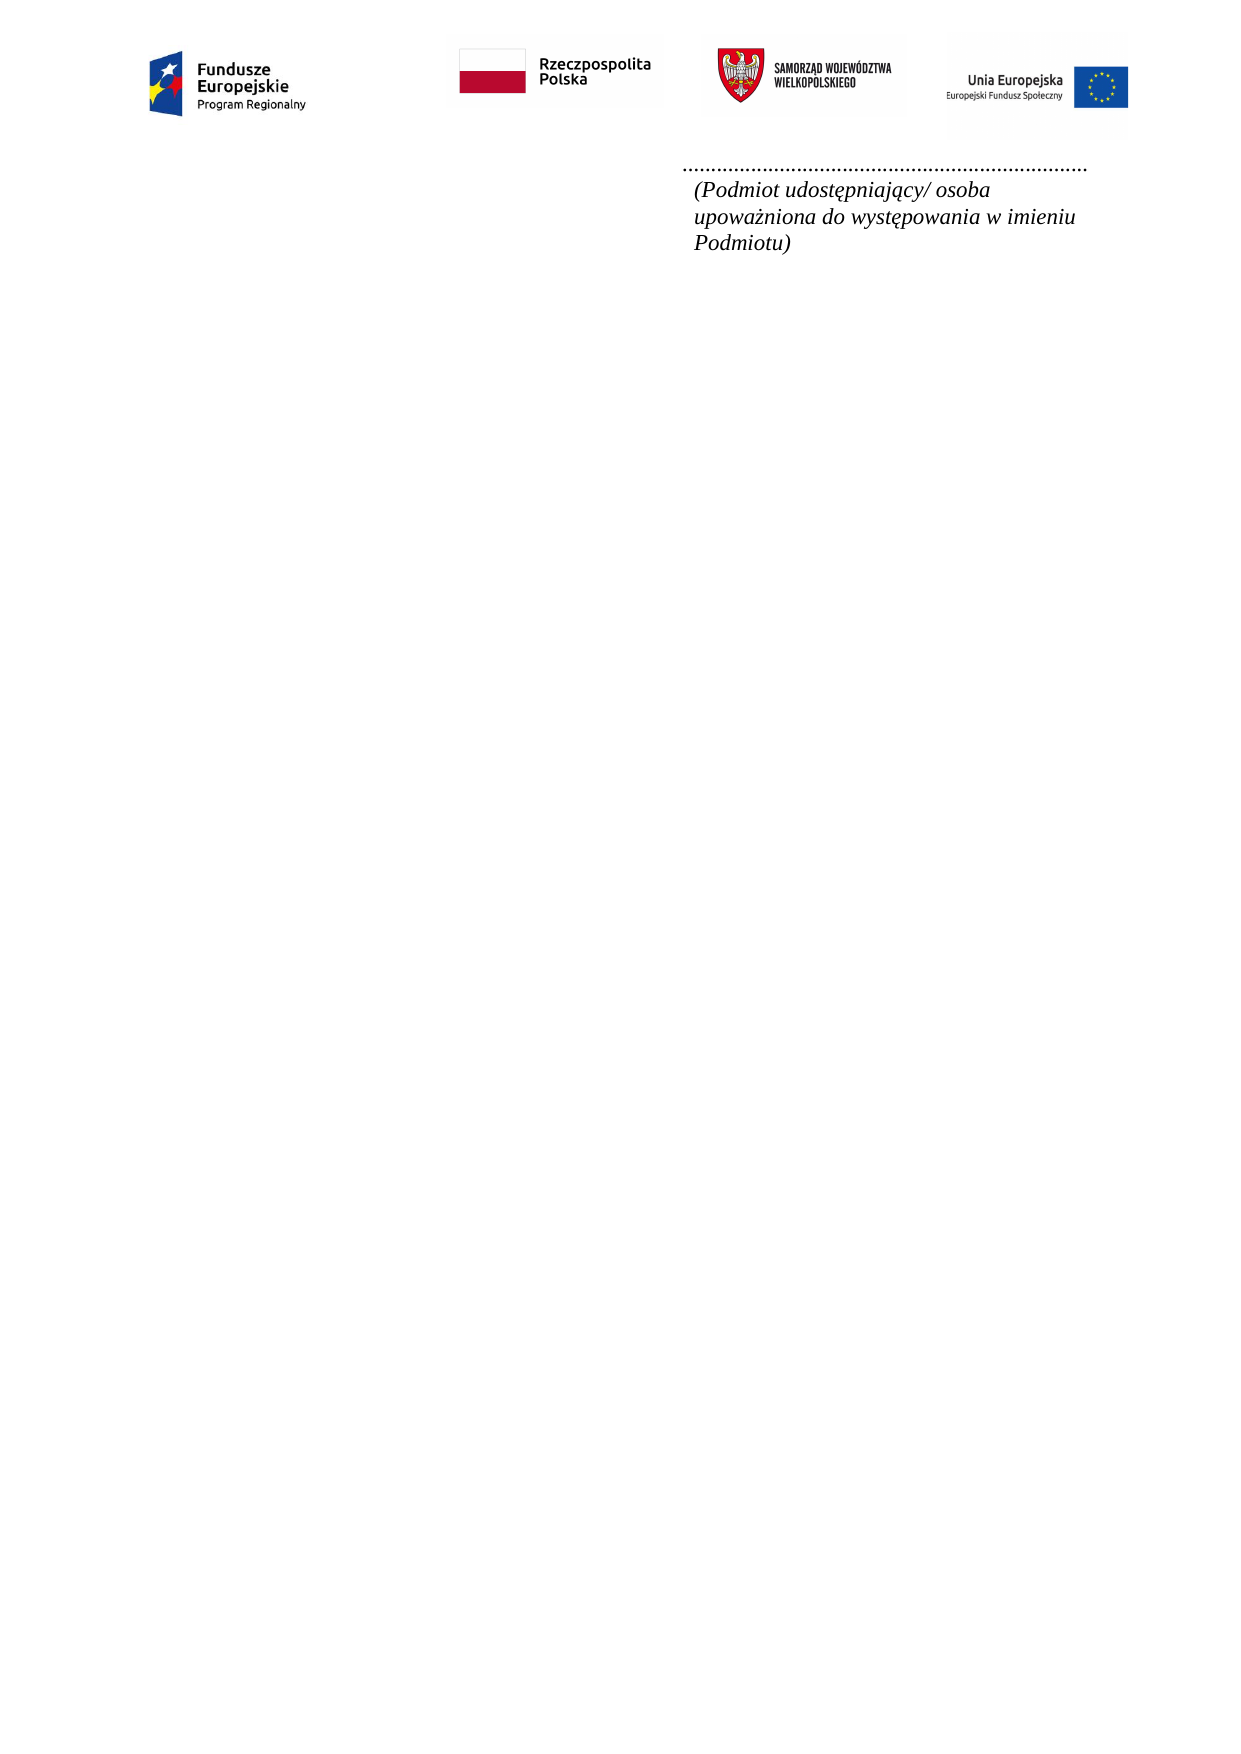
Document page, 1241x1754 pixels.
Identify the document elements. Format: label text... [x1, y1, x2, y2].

picture [701, 34, 908, 117]
picture [148, 45, 321, 125]
picture [946, 32, 1129, 140]
text (Podmiot udostępniający/ osoba upoważniona do występowania w imieniu Podmiotu) [694, 176, 1093, 255]
text ....................................................................... [679, 150, 1093, 176]
picture [445, 34, 665, 108]
